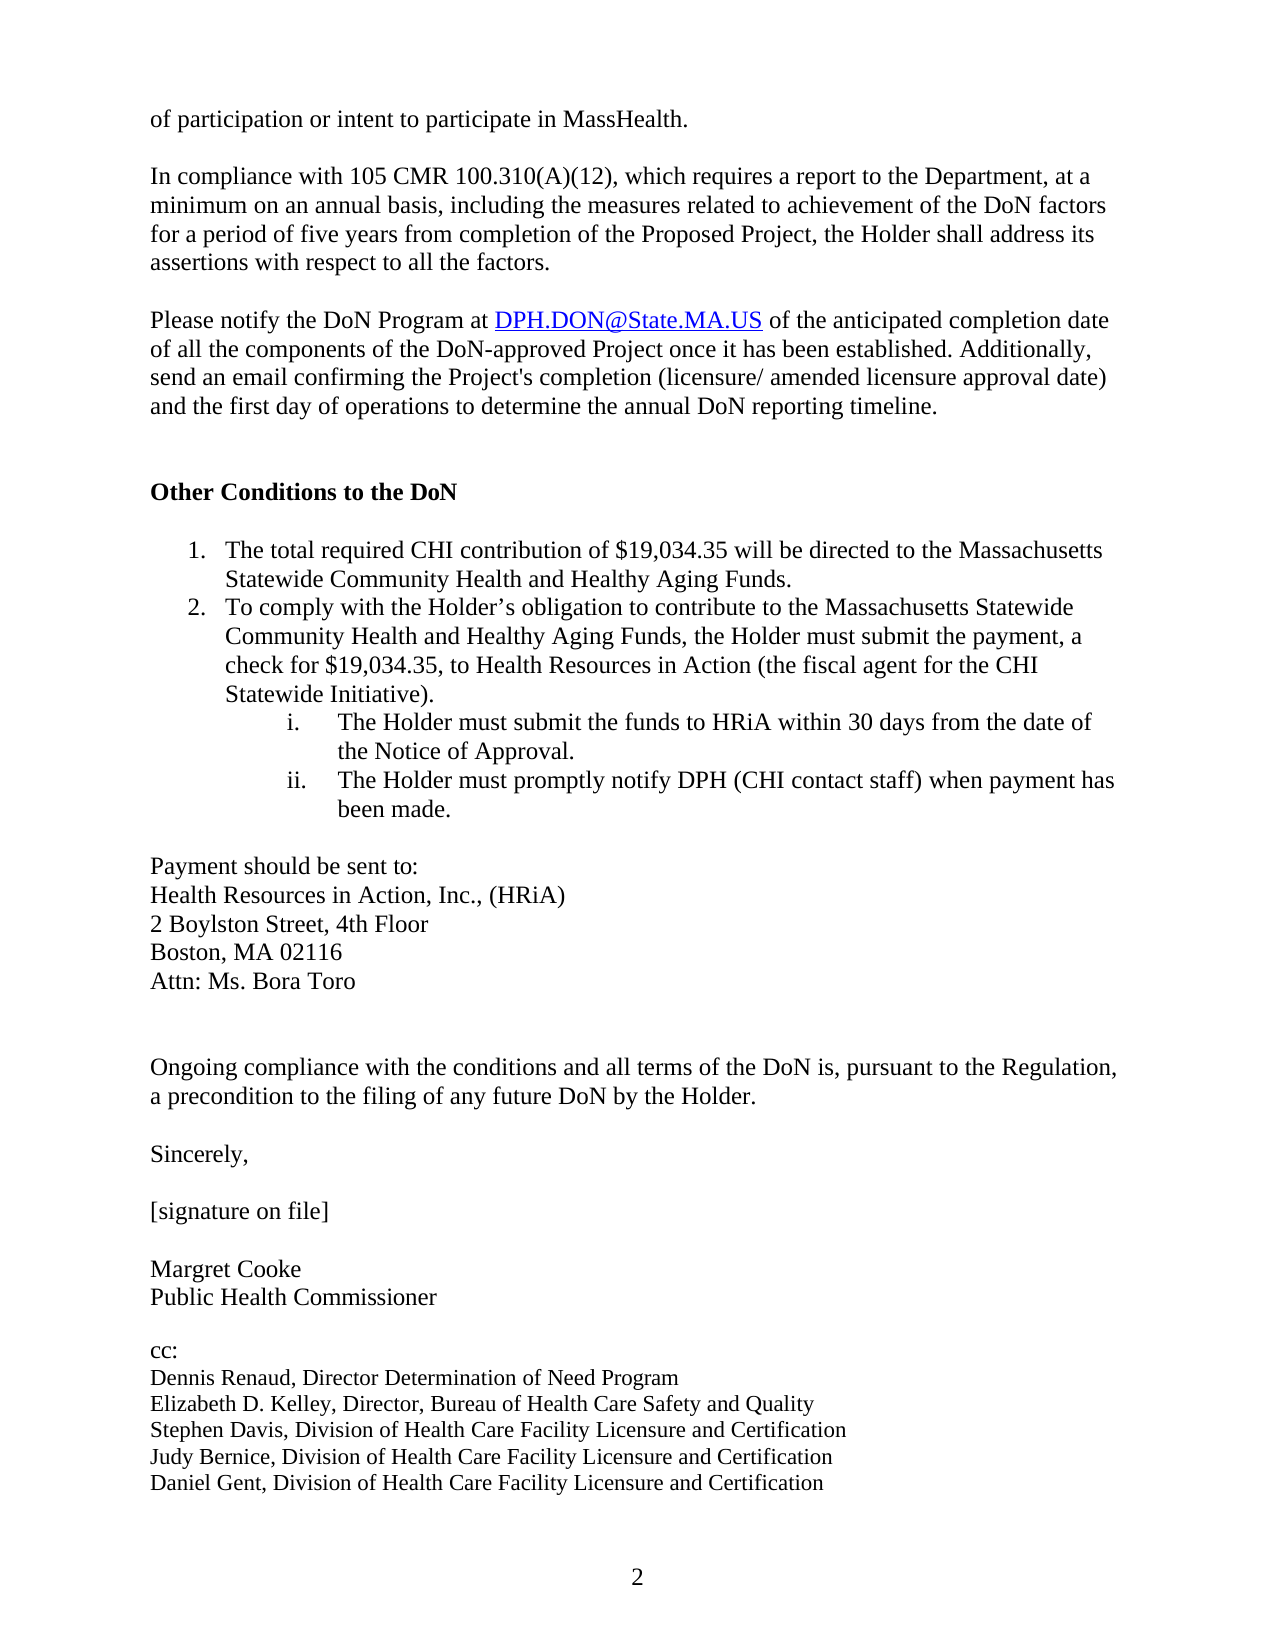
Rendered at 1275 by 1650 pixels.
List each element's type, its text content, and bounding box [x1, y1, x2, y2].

text Attn: Ms. Bora Toro [150, 966, 1125, 995]
text 2 Boylston Street, 4th Floor [150, 909, 1125, 937]
text Elizabeth D. Kelley, Director, Bureau of Health Care Safety and Quality [150, 1390, 1125, 1417]
text In compliance with 105 CMR 100.310(A)(12), which requires a report to the Department, at a minimum on an annual basis, including the measures related to achievement of the DoN factors for a period of five years from completion of the Proposed Project, the Holder shall address its assertions with respect to all the factors. [150, 161, 1125, 276]
text [signature on file] [150, 1196, 1125, 1225]
list The Holder must promptly notify DPH (CHI contact staff) when payment has been made. [287, 765, 1125, 822]
text cc: [150, 1335, 1125, 1364]
text Payment should be sent to: [150, 851, 1125, 880]
text Health Resources in Action, Inc., (HRiA) [150, 880, 1125, 909]
list The Holder must submit the funds to HRiA within 30 days from the date of the Notice of Approval. [287, 707, 1125, 765]
text Public Health Commissioner [150, 1282, 1125, 1311]
text Dennis Renaud, Director Determination of Need Program [150, 1364, 1125, 1390]
text Stephen Davis, Division of Health Care Facility Licensure and Certification [150, 1417, 1125, 1443]
text Ongoing compliance with the conditions and all terms of the DoN is, pursuant to the Regulation, a precondition to the filing of any future DoN by the Holder. [150, 1052, 1125, 1110]
list The total required CHI contribution of $19,034.35 will be directed to the Massachusetts Statewide Community Health and Healthy Aging Funds. [187, 535, 1125, 592]
text Other Conditions to the DoN [150, 477, 1125, 506]
text Please notify the DoN Program at DPH.DON@State.MA.US of the anticipated completion date of all the components of the DoN-approved Project once it has been established. Additionally, send an email confirming the Project's completion (licensure/ amended licensure approval date) and the first day of operations to determine the annual DoN reporting timeline. [150, 305, 1125, 420]
text Sincerely, [150, 1139, 1125, 1167]
text Judy Bernice, Division of Health Care Facility Licensure and Certification [150, 1443, 1125, 1469]
text Margret Cooke [150, 1254, 1125, 1282]
list To comply with the Holder’s obligation to contribute to the Massachusetts Statewide Community Health and Healthy Aging Funds, the Holder must submit the payment, a check for $19,034.35, to Health Resources in Action (the fiscal agent for the CHI Statewide Initiative). [187, 592, 1125, 707]
text Daniel Gent, Division of Health Care Facility Licensure and Certification [150, 1469, 1125, 1496]
text Boston, MA 02116 [150, 937, 1125, 966]
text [150, 104, 1125, 132]
